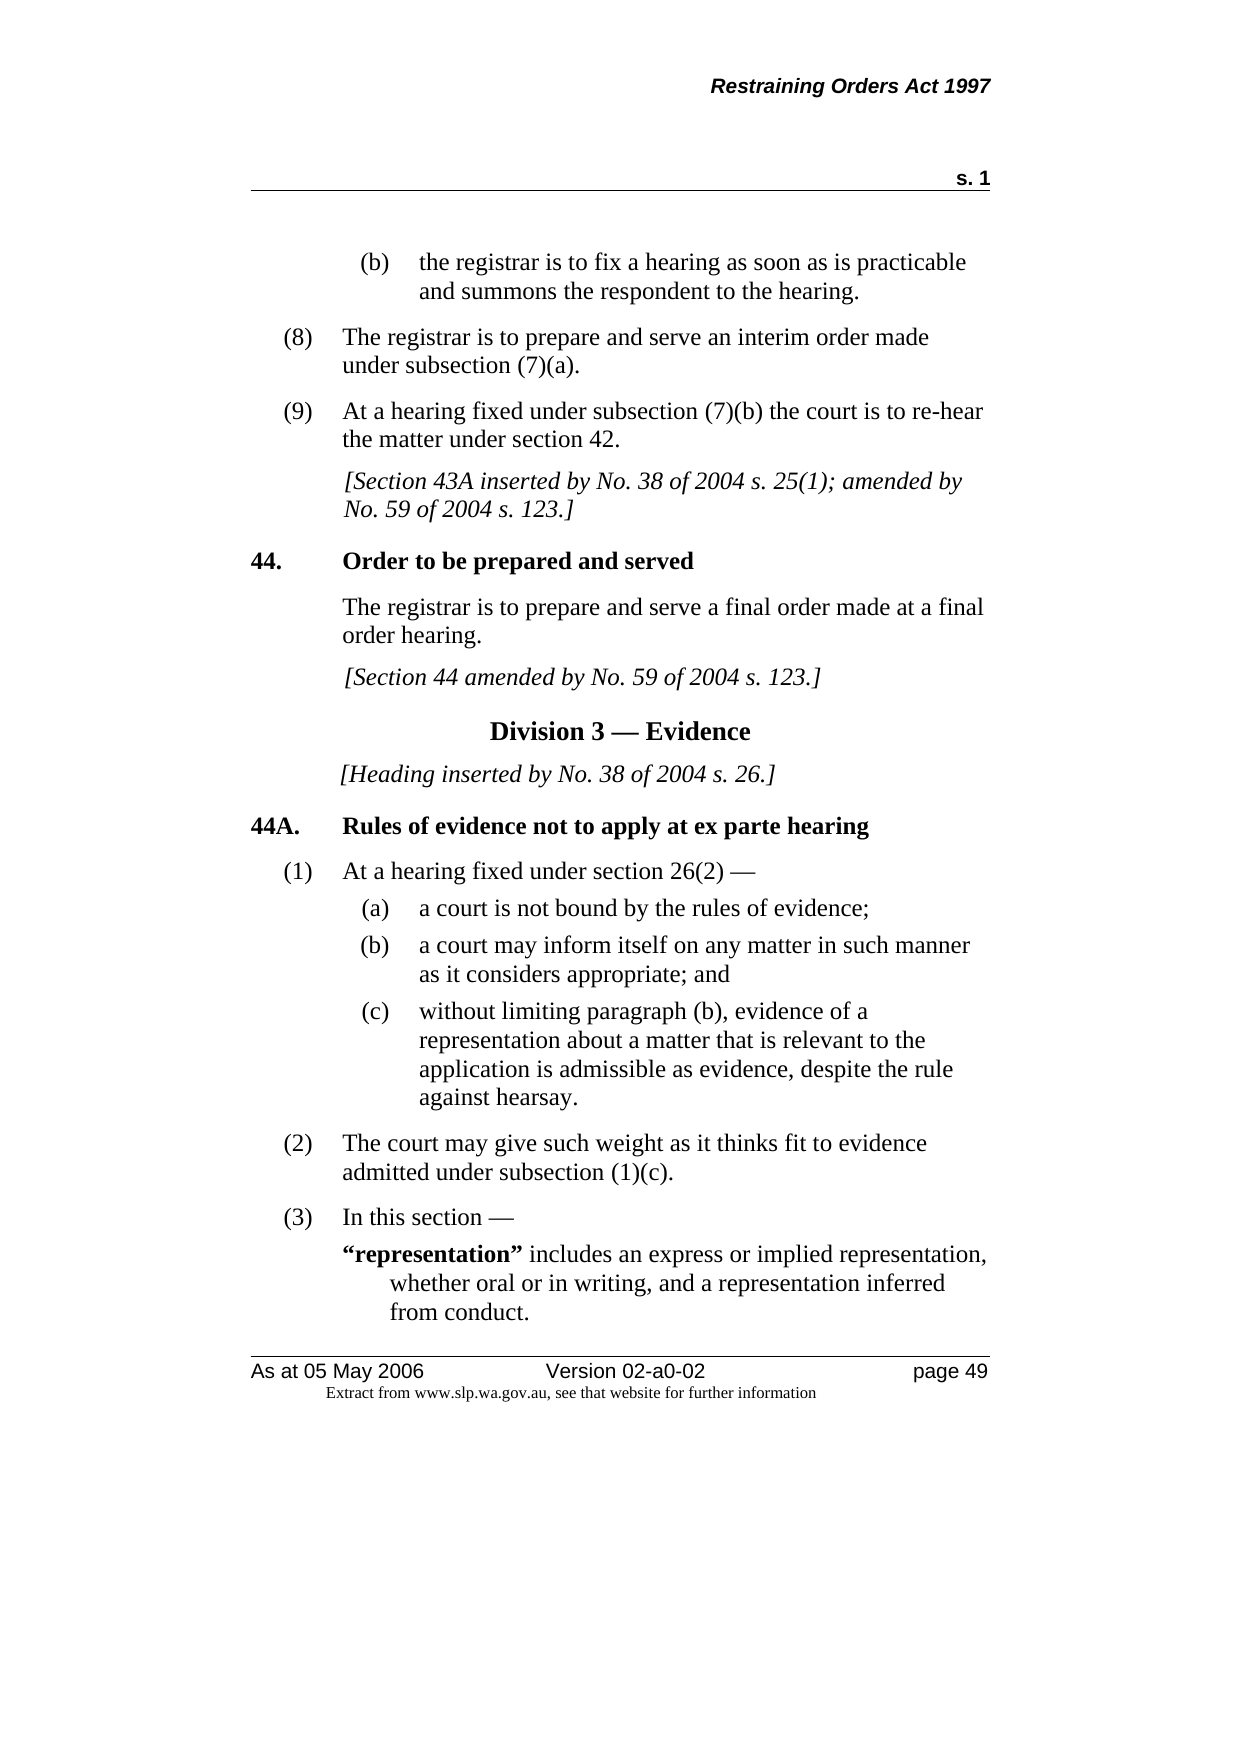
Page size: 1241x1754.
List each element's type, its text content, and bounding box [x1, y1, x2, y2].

text (1) At a hearing fixed under section 26(2) — [251, 856, 990, 885]
text (c) without limiting paragraph (b), evidence of a representation about a matter that is relevant to the application is admissible as evidence, despite the rule against hearsay. [251, 996, 990, 1111]
text [Section 43A inserted by No. 38 of 2004 s. 25(1); amended by No. 59 of 2004 s. 123.] [251, 466, 990, 523]
text (b) a court may inform itself on any matter in such manner as it considers appropriate; and [251, 930, 990, 988]
text The registrar is to prepare and serve a final order made at a final order hearing. [251, 592, 990, 649]
subtitle 44. Order to be prepared and served [251, 546, 990, 575]
text (9) At a hearing fixed under subsection (7)(b) the court is to re-hear the matter under section 42. [251, 396, 990, 453]
text (a) a court is not bound by the rules of evidence; [251, 893, 990, 922]
text “representation” includes an express or implied representation, whether oral or in writing, and a representation inferred from conduct. [251, 1239, 990, 1325]
text [Section 44 amended by No. 59 of 2004 s. 123.] [251, 662, 990, 690]
text (3) In this section — [251, 1202, 990, 1231]
text (2) The court may give such weight as it thinks fit to evidence admitted under subsection (1)(c). [251, 1128, 990, 1185]
text (b) the registrar is to fix a hearing as soon as is practicable and summons the respondent to the hearing. [251, 247, 990, 305]
subtitle [Heading inserted by No. 38 of 2004 s. 26.] [251, 759, 990, 788]
subtitle Division 3 — Evidence [251, 715, 990, 747]
text (8) The registrar is to prepare and serve an interim order made under subsection (7)(a). [251, 322, 990, 379]
subtitle 44A. Rules of evidence not to apply at ex parte hearing [251, 811, 990, 839]
